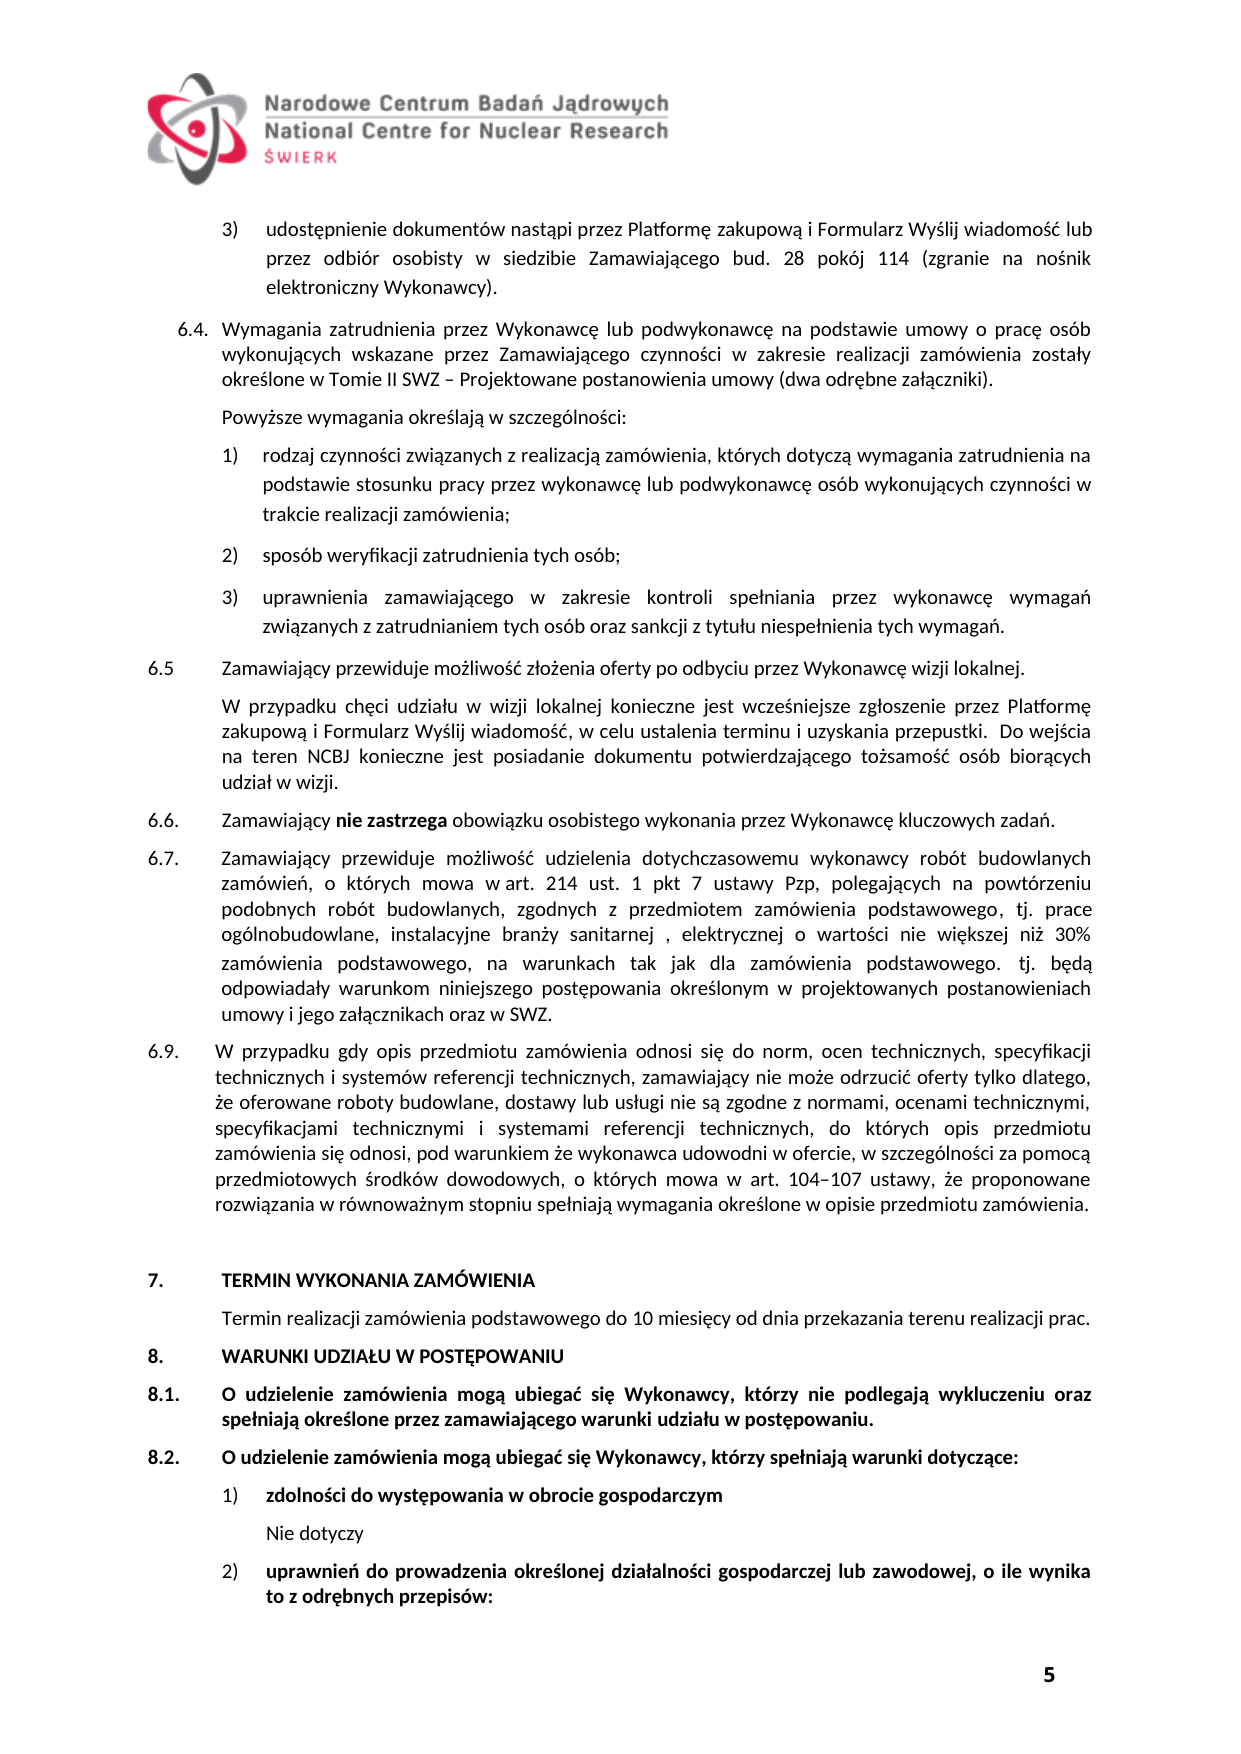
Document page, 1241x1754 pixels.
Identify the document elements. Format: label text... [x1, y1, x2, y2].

text 6.9. W przypadku gdy opis przedmiotu zamówienia odnosi się do norm, ocen technicznych, specyfikacji technicznych i systemów referencji technicznych, zamawiający nie może odrzucić oferty tylko dlatego, że oferowane roboty budowlane, dostawy lub usługi nie są zgodne z normami, ocenami technicznymi, specyfikacjami technicznymi i systemami referencji technicznych, do których opis przedmiotu zamówienia się odnosi, pod warunkiem że wykonawca udowodni w ofercie, w szczególności za pomocą przedmiotowych środków dowodowych, o których mowa w art. 104–107 ustawy, że proponowane rozwiązania w równoważnym stopniu spełniają wymagania określone w opisie przedmiotu zamówienia. [148, 1039, 1092, 1217]
list uprawnienia zamawiającego w zakresie kontroli spełniania przez wykonawcę wymagań związanych z zatrudnianiem tych osób oraz sankcji z tytułu niespełnienia tych wymagań. [222, 584, 1092, 639]
list udostępnienie dokumentów nastąpi przez Platformę zakupową i Formularz Wyślij wiadomość lub przez odbiór osobisty w siedzibie Zamawiającego bud. 28 pokój 114 (zgranie na nośnik elektroniczny Wykonawcy). [222, 216, 1092, 299]
list sposób weryfikacji zatrudnienia tych osób; [222, 542, 1092, 568]
text 6.5 Zamawiający przewiduje możliwość złożenia oferty po odbyciu przez Wykonawcę wizji lokalnej. [148, 655, 1092, 680]
text 2) uprawnień do prowadzenia określonej działalności gospodarczej lub zawodowej, o ile wynika to z odrębnych przepisów: [222, 1558, 1092, 1609]
picture [147, 73, 670, 187]
text 6.7. Zamawiający przewiduje możliwość udzielenia dotychczasowemu wykonawcy robót budowlanych zamówień, o których mowa w art. 214 ust. 1 pkt 7 ustawy Pzp, polegających na powtórzeniu podobnych robót budowlanych, zgodnych z przedmiotem zamówienia podstawowego, tj. prace ogólnobudowlane, instalacyjne branży sanitarnej , elektrycznej o wartości nie większej niż 30% zamówienia podstawowego, na warunkach tak jak dla zamówienia podstawowego. tj. będą odpowiadały warunkom niniejszego postępowania określonym w projektowanych postanowieniach umowy i jego załącznikach oraz w SWZ. [148, 845, 1092, 1026]
text 8.2. O udzielenie zamówienia mogą ubiegać się Wykonawcy, którzy spełniają warunki dotyczące: [148, 1444, 1092, 1469]
text 1) zdolności do występowania w obrocie gospodarczym [222, 1482, 1092, 1507]
text Nie dotyczy [266, 1520, 1092, 1545]
list rodzaj czynności związanych z realizacją zamówienia, których dotyczą wymagania zatrudnienia na podstawie stosunku pracy przez wykonawcę lub podwykonawcę osób wykonujących czynności w trakcie realizacji zamówienia; [222, 442, 1092, 526]
text Powyższe wymagania określają w szczególności: [222, 404, 1092, 430]
text Termin realizacji zamówienia podstawowego do 10 miesięcy od dnia przekazania terenu realizacji prac. [222, 1305, 1092, 1330]
text 7. TERMIN WYKONANIA ZAMÓWIENIA [148, 1267, 1092, 1292]
text W przypadku chęci udziału w wizji lokalnej konieczne jest wcześniejsze zgłoszenie przez Platformę zakupową i Formularz Wyślij wiadomość, w celu ustalenia terminu i uzyskania przepustki. Do wejścia na teren NCBJ konieczne jest posiadanie dokumentu potwierdzającego tożsamość osób biorących udział w wizji. [222, 693, 1092, 794]
text 6.4. Wymagania zatrudnienia przez Wykonawcę lub podwykonawcę na podstawie umowy o pracę osób wykonujących wskazane przez Zamawiającego czynności w zakresie realizacji zamówienia zostały określone w Tomie II SWZ – Projektowane postanowienia umowy (dwa odrębne załączniki). [177, 316, 1092, 392]
text 8. WARUNKI UDZIAŁU W POSTĘPOWANIU [148, 1343, 1092, 1368]
text 6.6. Zamawiający nie zastrzega obowiązku osobistego wykonania przez Wykonawcę kluczowych zadań. [148, 807, 1092, 832]
text 8.1. O udzielenie zamówienia mogą ubiegać się Wykonawcy, którzy nie podlegają wykluczeniu oraz spełniają określone przez zamawiającego warunki udziału w postępowaniu. [148, 1381, 1092, 1432]
